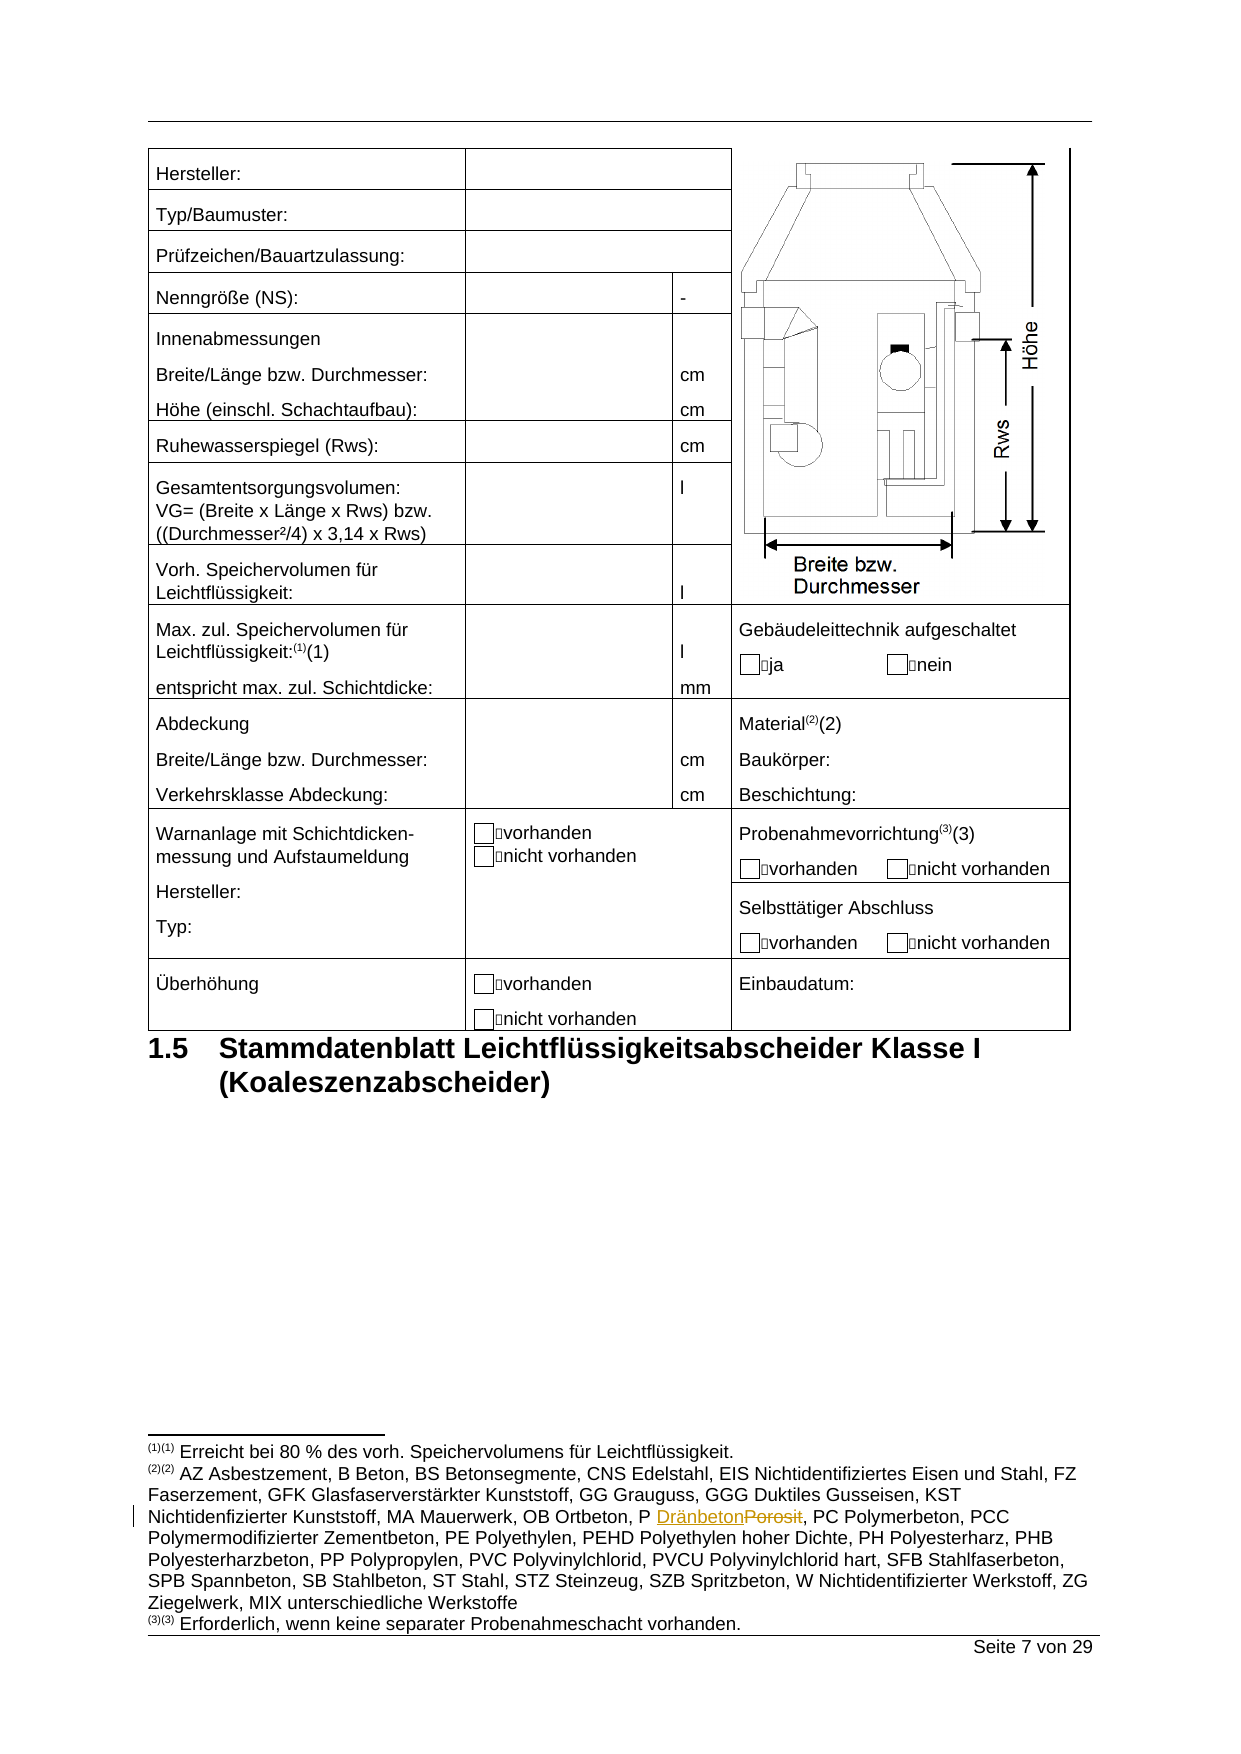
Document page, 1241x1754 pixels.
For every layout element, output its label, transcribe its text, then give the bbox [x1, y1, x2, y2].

table_cell [466, 314, 672, 420]
table_cell cm cm [673, 699, 731, 808]
table_cell [466, 605, 672, 698]
table_cell Überhöhung [149, 959, 465, 1030]
table_cell vorhanden nicht vorhanden [466, 959, 731, 1030]
table_cell Abdeckung Breite/Länge bzw. Durchmesser: Verkehrsklasse Abdeckung: [149, 699, 465, 808]
table_cell [466, 231, 731, 272]
table_cell Ruhewasserspiegel (Rws): [149, 421, 465, 462]
table_cell l mm [673, 605, 731, 698]
table_cell cm cm [673, 314, 731, 420]
table_cell Probenahmevorrichtung(3) vorhanden nicht vorhanden [732, 809, 1069, 882]
table_cell [466, 699, 672, 808]
table_cell [466, 273, 672, 313]
table_cell vorhanden nicht vorhanden [466, 809, 731, 958]
table_header [466, 149, 731, 189]
table_cell Vorh. Speichervolumen für Leichtflüssigkeit: [149, 545, 465, 603]
table_cell l [673, 545, 731, 603]
table_cell Selbsttätiger Abschluss vorhanden nicht vorhanden [732, 883, 1069, 958]
table_cell cm [673, 421, 731, 462]
table_cell [466, 545, 672, 603]
table_cell l [673, 463, 731, 544]
table_cell [466, 190, 731, 230]
table_cell Typ/Baumuster: [149, 190, 465, 230]
table_header Hersteller: [149, 149, 465, 189]
table_cell Prüfzeichen/Bauartzulassung: [149, 231, 465, 272]
table_cell Einbaudatum: [732, 959, 1069, 1030]
table_cell Material(2) Baukörper: Beschichtung: [732, 699, 1069, 808]
table_cell Gesamtentsorgungsvolumen: VG= (Breite x Länge x Rws) bzw. ((Durchmesser²/4) x 3,14 x Rws) [149, 463, 465, 544]
table_cell Innenabmessungen Breite/Länge bzw. Durchmesser: Höhe (einschl. Schachtaufbau): [149, 314, 465, 420]
text Stammdatenblatt Leichtflüssigkeitsabscheider Klasse I (Koaleszenzabscheider) [148, 1031, 1092, 1098]
table_cell - [673, 273, 731, 313]
table_cell Nenngröße (NS): [149, 273, 465, 313]
table_cell Max. zul. Speichervolumen für Leichtflüssigkeit:(1) entspricht max. zul. Schichtdicke: [149, 605, 465, 698]
table_header [732, 148, 1069, 603]
table_cell [466, 421, 672, 462]
table_cell Warnanlage mit Schichtdicken-messung und Aufstaumeldung Hersteller: Typ: [149, 809, 465, 958]
table_cell [466, 463, 672, 544]
table_cell Gebäudeleittechnik aufgeschaltet ja nein [732, 605, 1069, 698]
